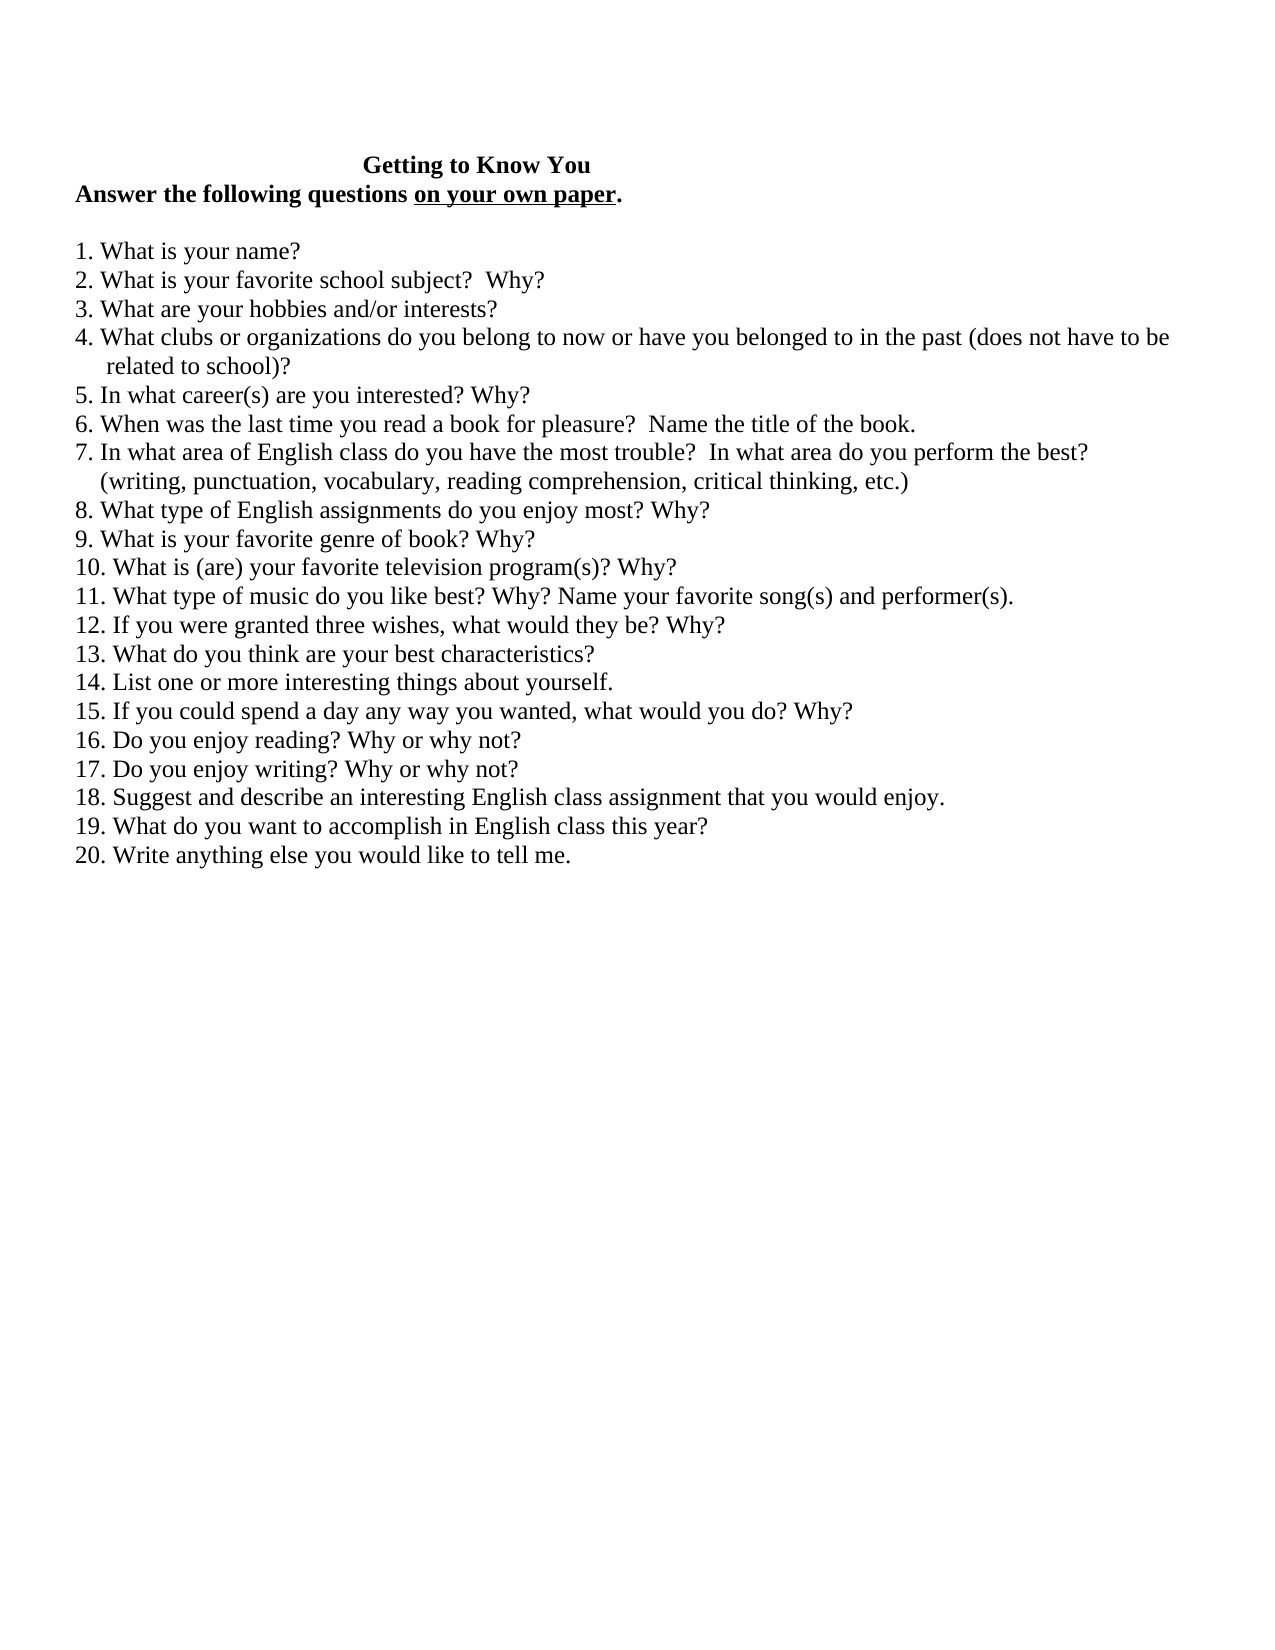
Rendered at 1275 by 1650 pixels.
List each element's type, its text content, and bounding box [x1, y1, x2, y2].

text 14. List one or more interesting things about yourself. [75, 667, 1200, 696]
text 10. What is (are) your favorite television program(s)? Why? [75, 552, 1200, 581]
text 20. Write anything else you would like to tell me. [75, 840, 1200, 869]
text 19. What do you want to accomplish in English class this year? [75, 811, 1200, 840]
text 5. In what career(s) are you interested? Why? [75, 380, 1200, 409]
text 16. Do you enjoy reading? Why or why not? [75, 725, 1200, 754]
text 9. What is your favorite genre of book? Why? [75, 524, 1200, 552]
text 4. What clubs or organizations do you belong to now or have you belonged to in the past (does not have to be [75, 322, 1200, 351]
text Answer the following questions on your own paper. [75, 179, 1200, 207]
text related to school)? [75, 351, 1200, 380]
text 13. What do you think are your best characteristics? [75, 639, 1200, 667]
text 8. What type of English assignments do you enjoy most? Why? [75, 495, 1200, 524]
text 12. If you were granted three wishes, what would they be? Why? [75, 610, 1200, 639]
text 18. Suggest and describe an interesting English class assignment that you would enjoy. [75, 782, 1200, 811]
text 11. What type of music do you like best? Why? Name your favorite song(s) and performer(s). [75, 581, 1200, 610]
text Getting to Know You [75, 150, 1200, 179]
text 6. When was the last time you read a book for pleasure? Name the title of the book. [75, 409, 1200, 437]
text (writing, punctuation, vocabulary, reading comprehension, critical thinking, etc.) [75, 466, 1200, 495]
text 17. Do you enjoy writing? Why or why not? [75, 754, 1200, 782]
text 15. If you could spend a day any way you wanted, what would you do? Why? [75, 696, 1200, 725]
text 3. What are your hobbies and/or interests? [75, 294, 1200, 322]
text 2. What is your favorite school subject? Why? [75, 265, 1200, 294]
text 7. In what area of English class do you have the most trouble? In what area do you perform the best? [75, 437, 1200, 466]
text 1. What is your name? [75, 236, 1200, 265]
